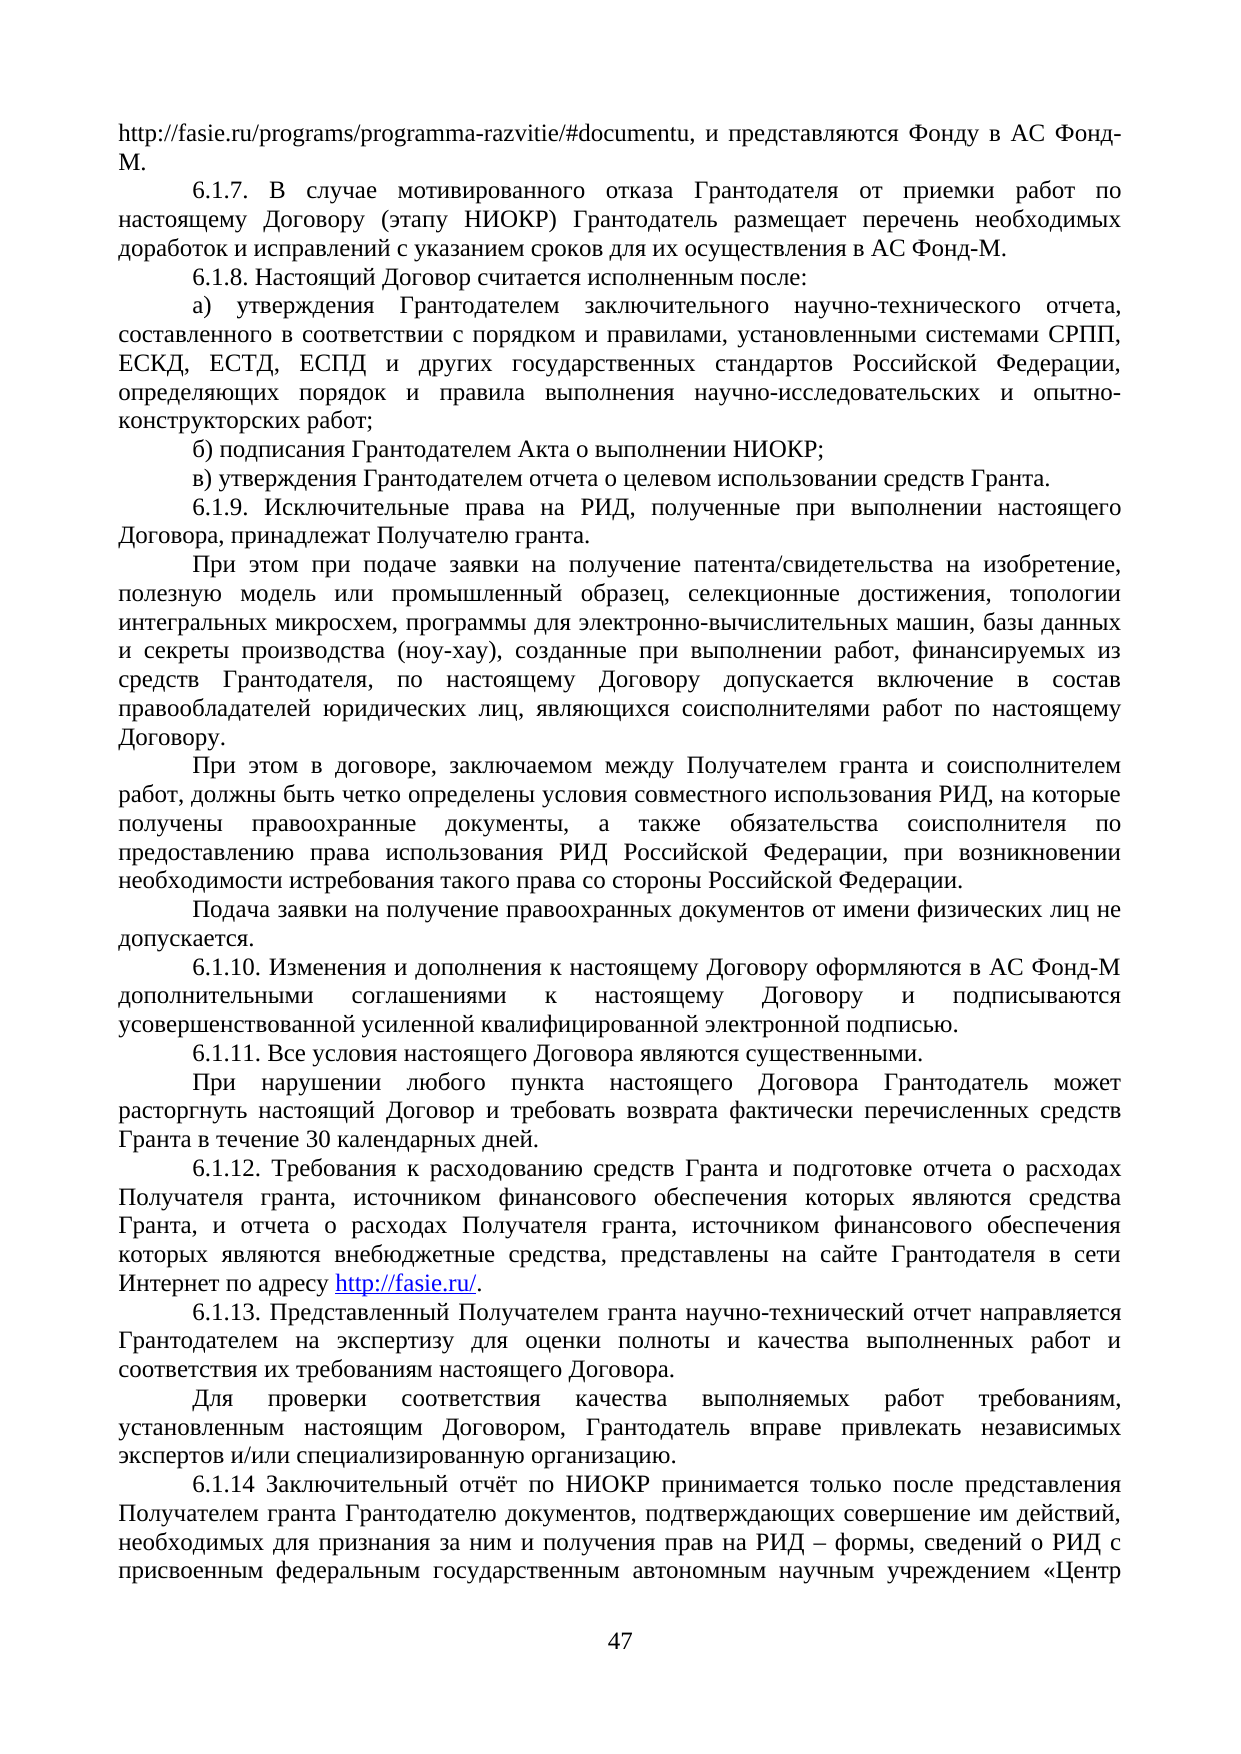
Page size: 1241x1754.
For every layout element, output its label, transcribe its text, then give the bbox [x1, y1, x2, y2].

text 6.1.11. Все условия настоящего Договора являются существенными. [118, 1038, 1122, 1067]
text 6.1.12. Требования к расходованию средств Гранта и подготовке отчета о расходах Получателя гранта, источником финансового обеспечения которых являются средства Гранта, и отчета о расходах Получателя гранта, источником финансового обеспечения которых являются внебюджетные средства, представлены на сайте Грантодателя в сети Интернет по адресу http://fasie.ru/. [118, 1153, 1122, 1297]
text Подача заявки на получение правоохранных документов от имени физических лиц не допускается. [118, 894, 1122, 952]
text 6.1.8. Настоящий Договор считается исполненным после: [118, 262, 1122, 291]
text При этом в договоре, заключаемом между Получателем гранта и соисполнителем работ, должны быть четко определены условия совместного использования РИД, на которые получены правоохранные документы, а также обязательства соисполнителя по предоставлению права использования РИД Российской Федерации, при возникновении необходимости истребования такого права со стороны Российской Федерации. [118, 751, 1122, 894]
text Для проверки соответствия качества выполняемых работ требованиям, установленным настоящим Договором, Грантодатель вправе привлекать независимых экспертов и/или специализированную организацию. [118, 1383, 1122, 1469]
text При этом при подаче заявки на получение патента/свидетельства на изобретение, полезную модель или промышленный образец, селекционные достижения, топологии интегральных микросхем, программы для электронно-вычислительных машин, базы данных и секреты производства (ноу-хау), созданные при выполнении работ, финансируемых из средств Грантодателя, по настоящему Договору допускается включение в состав правообладателей юридических лиц, являющихся соисполнителями работ по настоящему Договору. [118, 549, 1122, 751]
text а) утверждения Грантодателем заключительного научно-технического отчета, составленного в соответствии с порядком и правилами, установленными системами СРПП, ЕСКД, ЕСТД, ЕСПД и других государственных стандартов Российской Федерации, определяющих порядок и правила выполнения научно-исследовательских и опытно-конструкторских работ; [118, 291, 1122, 434]
text 6.1.7. В случае мотивированного отказа Грантодателя от приемки работ по настоящему Договору (этапу НИОКР) Грантодатель размещает перечень необходимых доработок и исправлений с указанием сроков для их осуществления в АС Фонд-М. [118, 176, 1122, 262]
text 6.1.9. Исключительные права на РИД, полученные при выполнении настоящего Договора, принадлежат Получателю гранта. [118, 492, 1122, 549]
text б) подписания Грантодателем Акта о выполнении НИОКР; [118, 434, 1122, 463]
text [118, 1469, 1122, 1584]
text 6.1.10. Изменения и дополнения к настоящему Договору оформляются в АС Фонд-М дополнительными соглашениями к настоящему Договору и подписываются усовершенствованной усиленной квалифицированной электронной подписью. [118, 952, 1122, 1038]
text в) утверждения Грантодателем отчета о целевом использовании средств Гранта. [118, 463, 1122, 492]
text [118, 118, 1122, 176]
text 6.1.13. Представленный Получателем гранта научно-технический отчет направляется Грантодателем на экспертизу для оценки полноты и качества выполненных работ и соответствия их требованиям настоящего Договора. [118, 1297, 1122, 1383]
text При нарушении любого пункта настоящего Договора Грантодатель может расторгнуть настоящий Договор и требовать возврата фактически перечисленных средств Гранта в течение 30 календарных дней. [118, 1067, 1122, 1153]
